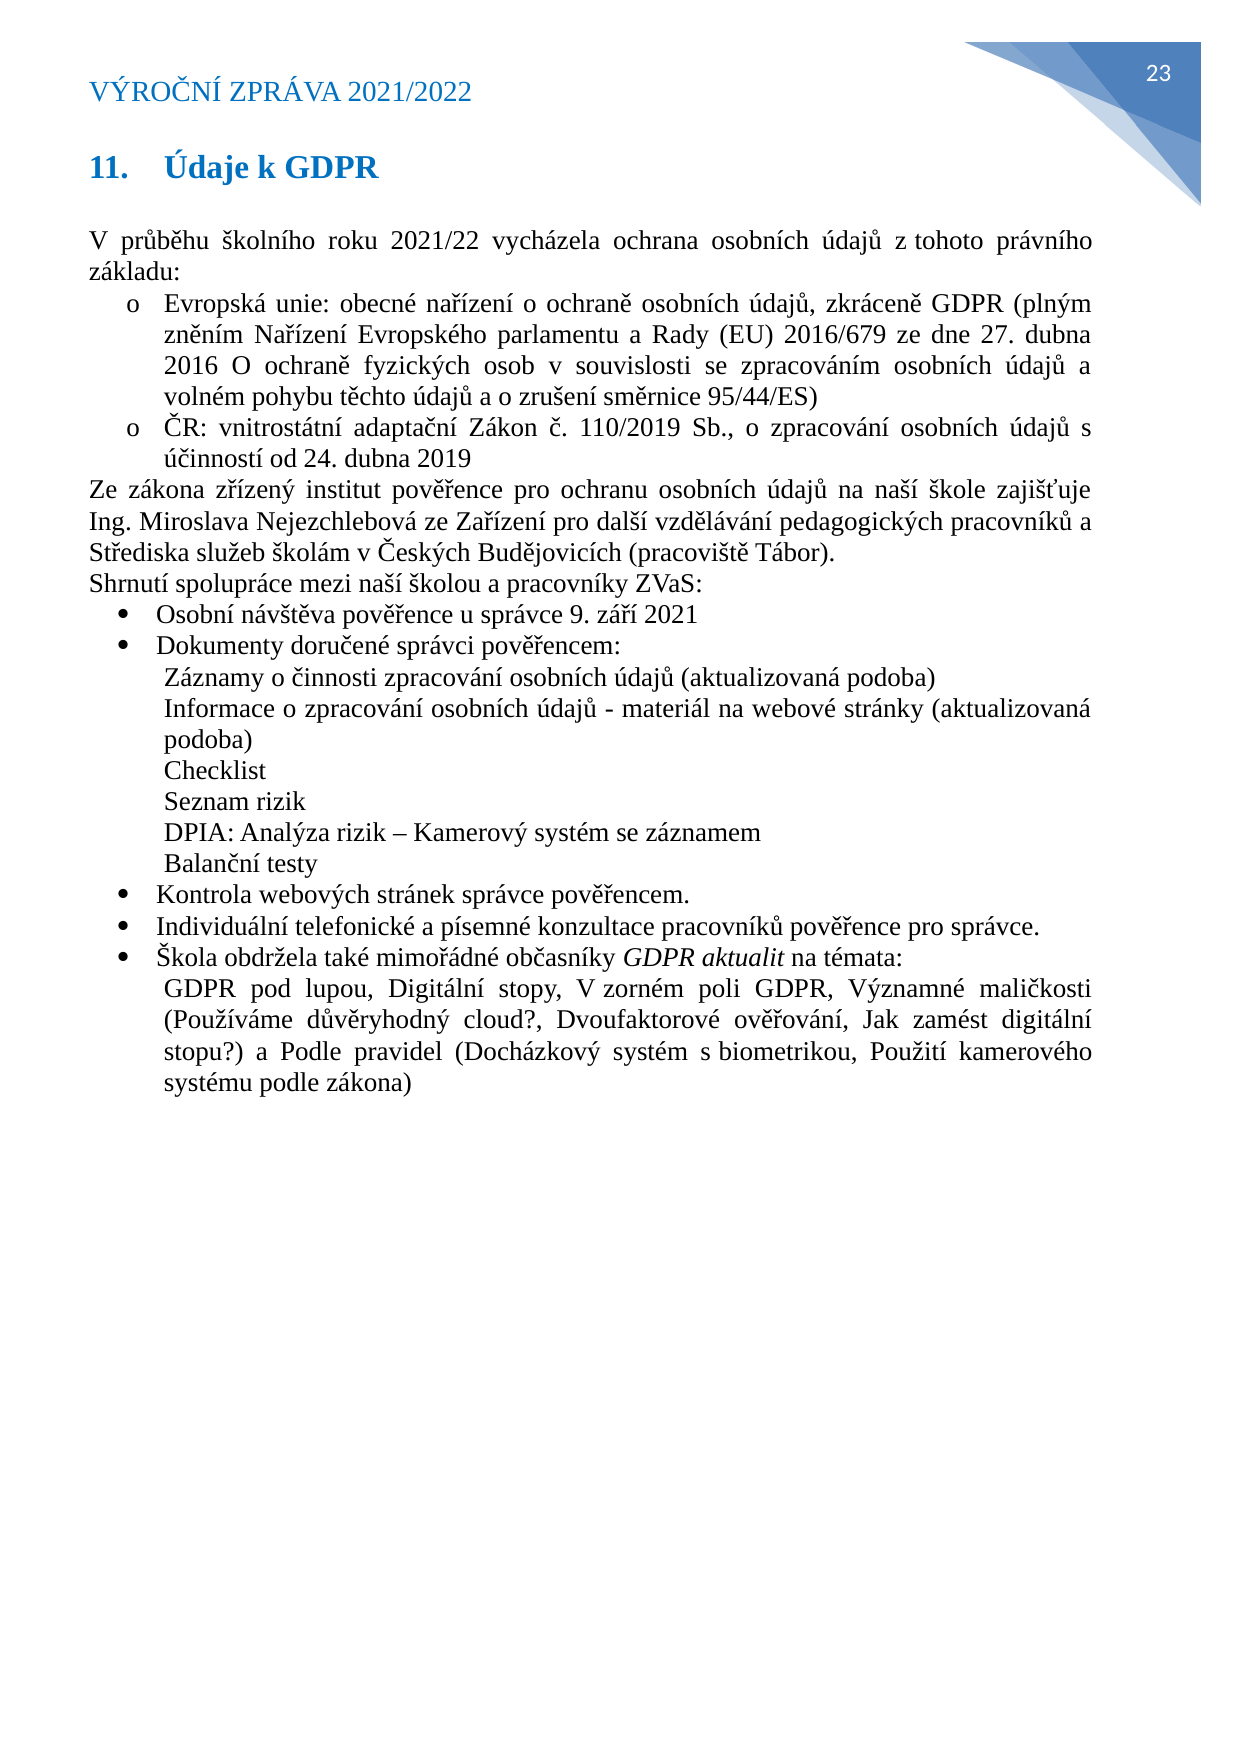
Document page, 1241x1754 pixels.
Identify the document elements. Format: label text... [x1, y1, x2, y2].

text Informace o zpracování osobních údajů - materiál na webové stránky (aktualizovaná podoba) [164, 692, 1092, 754]
text Záznamy o činnosti zpracování osobních údajů (aktualizovaná podoba) [89, 661, 1092, 692]
list Kontrola webových stránek správce pověřencem. [118, 879, 1092, 910]
picture [963, 42, 1201, 206]
text Checklist [89, 754, 1092, 785]
list Údaje k GDPR [89, 148, 1092, 186]
list Škola obdržela také mimořádné občasníky GDPR aktualit na témata: [118, 941, 1092, 972]
text Shrnutí spolupráce mezi naší školou a pracovníky ZVaS: [89, 567, 1092, 598]
list Osobní návštěva pověřence u správce 9. září 2021 [118, 598, 1092, 629]
text Balanční testy [89, 847, 1092, 879]
list ČR: vnitrostátní adaptační Zákon č. 110/2019 Sb., o zpracování osobních údajů s účinností od 24. dubna 2019 [126, 411, 1092, 473]
list Individuální telefonické a písemné konzultace pracovníků pověřence pro správce. [118, 910, 1092, 941]
text GDPR pod lupou, Digitální stopy, V zorném poli GDPR, Významné maličkosti (Používáme důvěryhodný cloud?, Dvoufaktorové ověřování, Jak zamést digitální stopu?) a Podle pravidel (Docházkový systém s biometrikou, Použití kamerového systému podle zákona) [164, 972, 1092, 1097]
text Seznam rizik [89, 785, 1092, 816]
list Evropská unie: obecné nařízení o ochraně osobních údajů, zkráceně GDPR (plným zněním Nařízení Evropského parlamentu a Rady (EU) 2016/679 ze dne 27. dubna 2016 O ochraně fyzických osob v souvislosti se zpracováním osobních údajů a volném pohybu těchto údajů a o zrušení směrnice 95/44/ES) [126, 287, 1092, 411]
list Dokumenty doručené správci pověřencem: [118, 629, 1092, 661]
text DPIA: Analýza rizik – Kamerový systém se záznamem [89, 816, 1092, 847]
text V průběhu školního roku 2021/22 vycházela ochrana osobních údajů z tohoto právního základu: [89, 224, 1092, 287]
text Ze zákona zřízený institut pověřence pro ochranu osobních údajů na naší škole zajišťuje Ing. Miroslava Nejezchlebová ze Zařízení pro další vzdělávání pedagogických pracovníků a Střediska služeb školám v Českých Budějovicích (pracoviště Tábor). [89, 473, 1092, 567]
